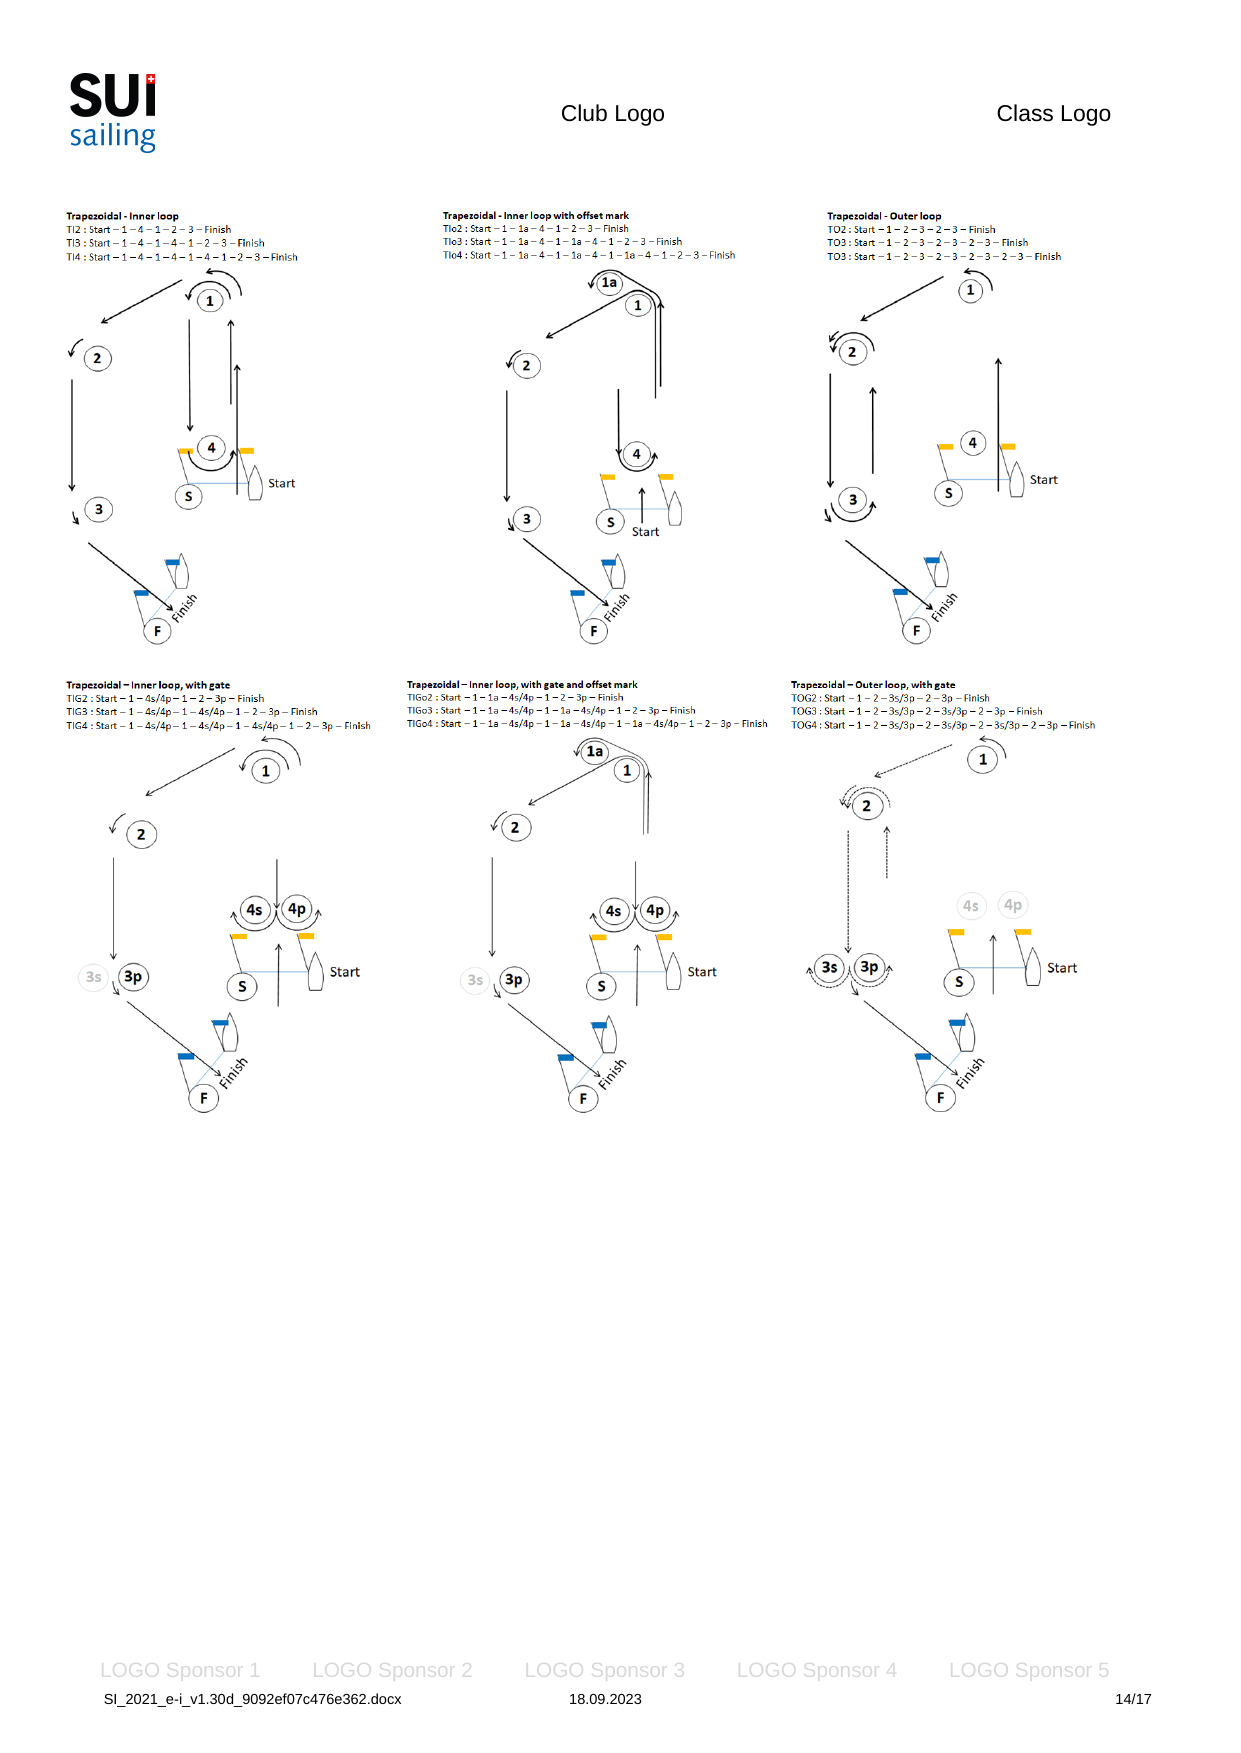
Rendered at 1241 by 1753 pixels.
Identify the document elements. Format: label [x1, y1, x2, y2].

picture [436, 205, 745, 649]
picture [400, 674, 782, 1118]
picture [784, 674, 1106, 1118]
picture [59, 205, 308, 649]
picture [70, 73, 155, 153]
picture [820, 205, 1070, 649]
picture [59, 674, 384, 1118]
